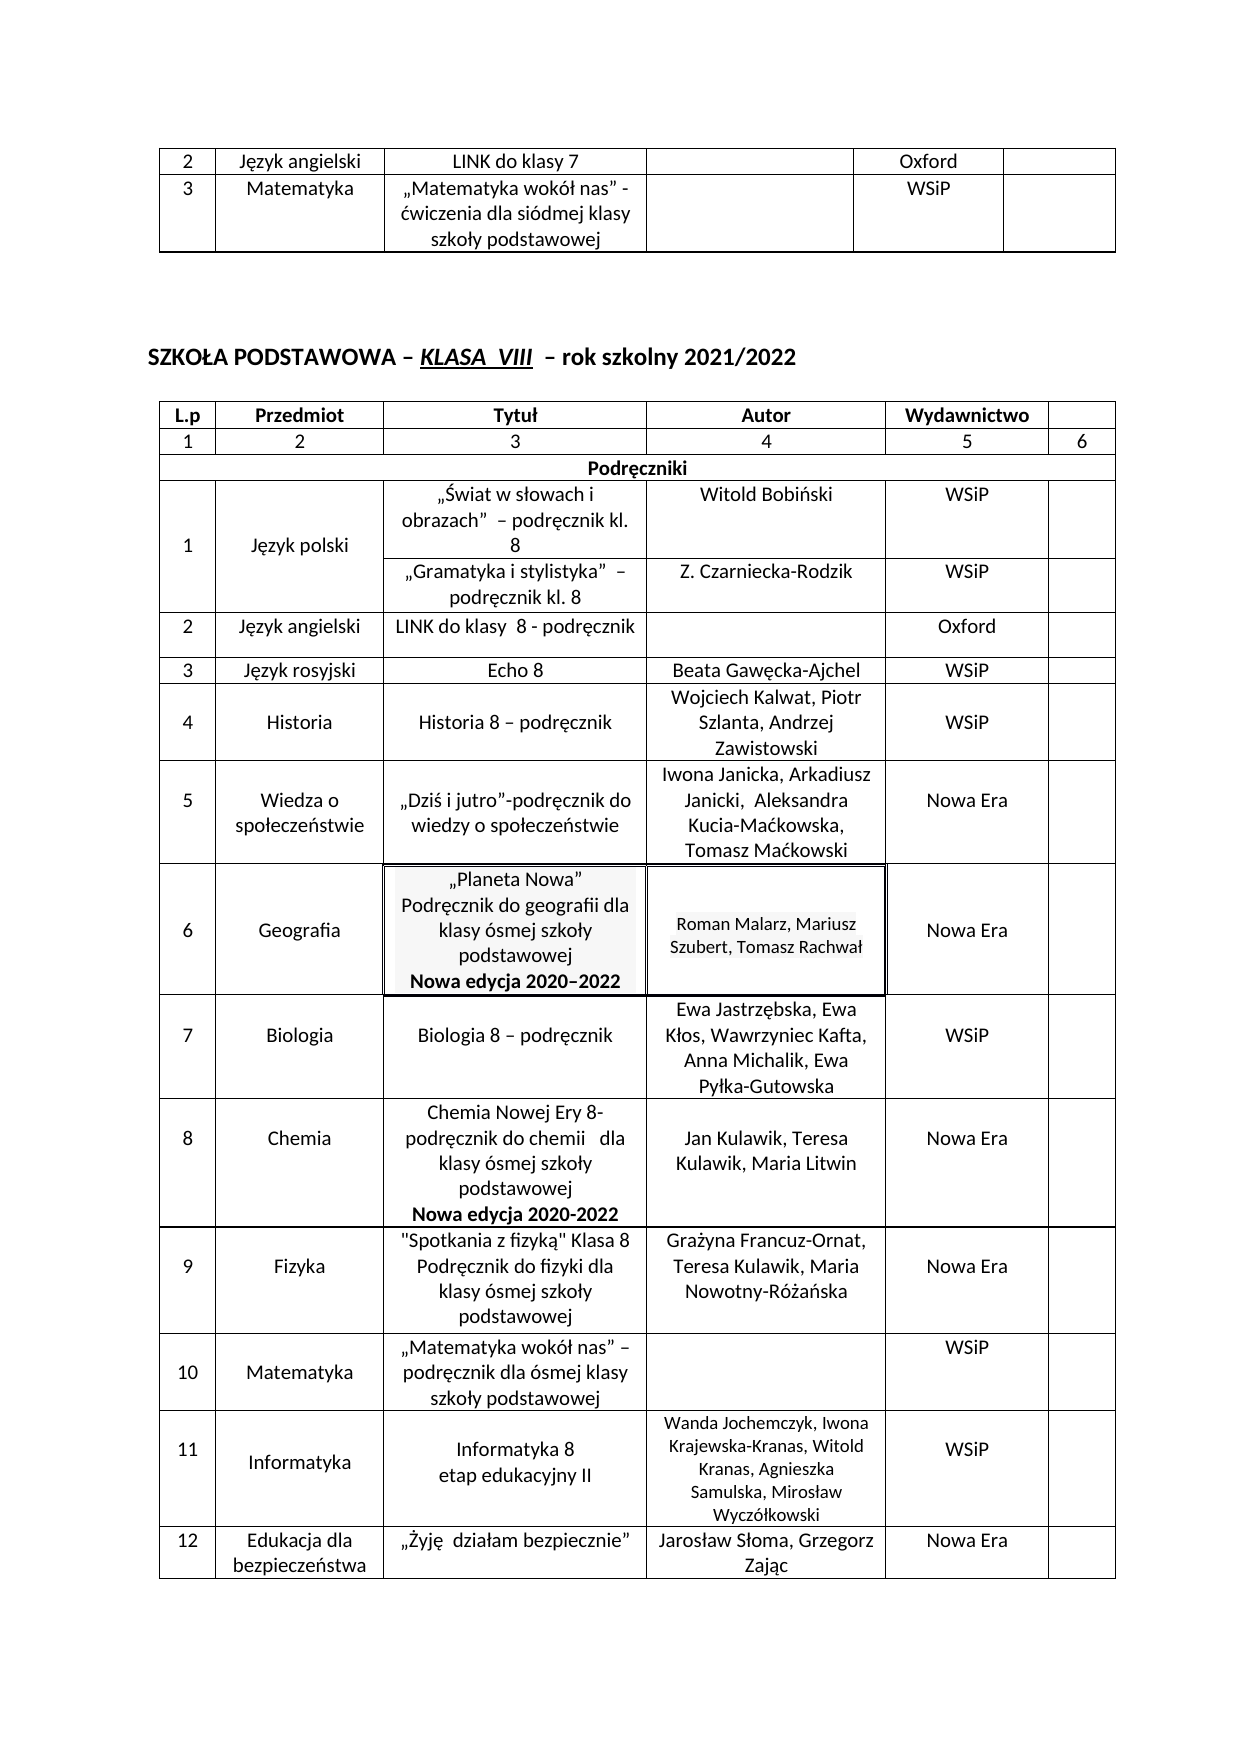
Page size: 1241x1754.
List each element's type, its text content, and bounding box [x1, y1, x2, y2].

table_cell WSiP [886, 481, 1048, 558]
table_cell [1004, 149, 1115, 174]
table_header L.p [160, 402, 215, 427]
table_cell [1049, 1099, 1115, 1226]
table_cell WSiP [886, 658, 1048, 683]
table_cell 5 [886, 429, 1048, 454]
table_cell Historia 8 – podręcznik [384, 684, 646, 760]
table_cell 5 [160, 761, 215, 863]
table_cell Matematyka [216, 175, 384, 251]
table_cell 8 [160, 1099, 215, 1226]
table_cell Nowa Era [888, 864, 1048, 993]
table_cell 2 [216, 429, 383, 454]
table_cell 11 [160, 1411, 215, 1526]
table_cell WSiP [886, 995, 1048, 1098]
table_cell Ewa Jastrzębska, Ewa Kłos, Wawrzyniec Kafta, Anna Michalik, Ewa Pyłka-Gutowska [647, 997, 885, 1098]
table_cell [647, 175, 853, 251]
table_header [1049, 402, 1115, 427]
table_cell Wojciech Kalwat, Piotr Szlanta, Andrzej Zawistowski [647, 684, 885, 760]
table_cell Jan Kulawik, Teresa Kulawik, Maria Litwin [647, 1099, 885, 1226]
table_cell „Matematyka wokół nas” – podręcznik dla ósmej klasy szkoły podstawowej [384, 1334, 646, 1410]
table_cell [1049, 995, 1115, 1098]
table_cell „Matematyka wokół nas” - ćwiczenia dla siódmej klasy szkoły podstawowej [385, 175, 646, 251]
table_cell [1049, 1527, 1115, 1578]
table_cell Geografia [216, 864, 382, 993]
table_cell Informatyka [216, 1411, 383, 1526]
table_cell Nowa Era [886, 1099, 1048, 1226]
table_cell WSiP [886, 559, 1048, 612]
table_cell Matematyka [216, 1334, 383, 1410]
table_cell 3 [160, 175, 215, 251]
table_cell 1 [160, 429, 215, 454]
table_cell [647, 613, 885, 657]
table_cell [1049, 1411, 1115, 1526]
table_cell Edukacja dla bezpieczeństwa [216, 1527, 383, 1578]
table_header Tytuł [384, 402, 646, 427]
table_cell [1004, 175, 1115, 251]
table_cell Informatyka 8 etap edukacyjny II [384, 1411, 646, 1526]
table_cell „Żyję działam bezpiecznie” [384, 1527, 646, 1578]
table_cell Język angielski [216, 149, 384, 174]
table_cell 4 [647, 429, 885, 454]
table_cell Biologia [216, 995, 383, 1098]
table_cell [647, 1334, 885, 1410]
table_cell Nowa Era [886, 761, 1048, 863]
table_cell 7 [160, 995, 215, 1098]
table_cell 6 [1049, 429, 1115, 454]
table_cell Grażyna Francuz-Ornat, Teresa Kulawik, Maria Nowotny-Różańska [647, 1228, 885, 1333]
table_cell Chemia Nowej Ery 8- podręcznik do chemii dla klasy ósmej szkoły podstawowej Nowa edycja 2020-2022 [384, 1099, 646, 1226]
table_cell Jarosław Słoma, Grzegorz Zając [647, 1527, 885, 1578]
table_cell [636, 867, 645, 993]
table_cell 1 [160, 481, 215, 612]
table_cell WSiP [886, 1411, 1048, 1526]
table_cell [1049, 761, 1115, 863]
table_cell [1049, 1228, 1115, 1333]
table_cell Nowa Era [886, 1527, 1048, 1578]
table_cell „Dziś i jutro”-podręcznik do wiedzy o społeczeństwie [384, 761, 646, 863]
table_cell [1049, 684, 1115, 760]
table_cell "Spotkania z fizyką" Klasa 8 Podręcznik do fizyki dla klasy ósmej szkoły podstawowej [384, 1228, 646, 1333]
table_cell [1049, 864, 1115, 993]
table_cell LINK do klasy 7 [385, 149, 646, 174]
table_cell WSiP [854, 175, 1003, 251]
table_cell WSiP [886, 1334, 1048, 1410]
table_cell 4 [160, 684, 215, 760]
table_cell Oxford [886, 613, 1048, 657]
table_cell Iwona Janicka, Arkadiusz Janicki, Aleksandra Kucia-Maćkowska, Tomasz Maćkowski [647, 761, 885, 863]
table_cell Nowa Era [886, 1228, 1048, 1333]
table_cell Historia [216, 684, 383, 760]
table_cell Fizyka [216, 1228, 383, 1333]
table_cell Chemia [216, 1099, 383, 1226]
table_cell Roman Malarz, Mariusz Szubert, Tomasz Rachwał [648, 867, 884, 993]
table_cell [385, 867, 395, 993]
table_header Wydawnictwo [886, 402, 1048, 427]
table_cell 3 [384, 429, 646, 454]
table_cell [1049, 481, 1115, 558]
table_cell 6 [160, 864, 215, 993]
table_cell Język rosyjski [216, 658, 383, 683]
table_cell 9 [160, 1228, 215, 1333]
table_cell WSiP [886, 684, 1048, 760]
table_cell [1049, 613, 1115, 657]
table_cell [1049, 658, 1115, 683]
table_cell 2 [160, 613, 215, 657]
table_cell Podręczniki [160, 455, 1115, 480]
table_header Autor [647, 402, 885, 427]
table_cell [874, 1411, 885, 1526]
table_cell Wiedza o społeczeństwie [216, 761, 383, 863]
table_cell „Świat w słowach i obrazach” – podręcznik kl. 8 [384, 481, 646, 558]
table_cell Biologia 8 – podręcznik [384, 997, 646, 1098]
table_cell Witold Bobiński [647, 481, 885, 558]
table_cell Z. Czarniecka-Rodzik [647, 559, 885, 612]
text SZKOŁA PODSTAWOWA – KLASA VIII – rok szkolny 2021/2022 [148, 341, 1093, 372]
table_cell 10 [160, 1334, 215, 1410]
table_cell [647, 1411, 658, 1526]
table_cell Echo 8 [384, 658, 646, 683]
table_cell Oxford [854, 149, 1003, 174]
table_cell LINK do klasy 8 - podręcznik [384, 613, 646, 657]
table_cell [1049, 559, 1115, 612]
table_cell 12 [160, 1527, 215, 1578]
table_cell [1049, 1334, 1115, 1410]
table_cell 2 [160, 149, 215, 174]
table_cell [647, 149, 853, 174]
table_cell Język polski [216, 481, 383, 612]
table_cell 3 [160, 658, 215, 683]
table_cell Język angielski [216, 613, 383, 657]
table_cell Beata Gawęcka-Ajchel [647, 658, 885, 683]
table_cell „Gramatyka i stylistyka” – podręcznik kl. 8 [384, 559, 646, 612]
table_header Przedmiot [216, 402, 383, 427]
